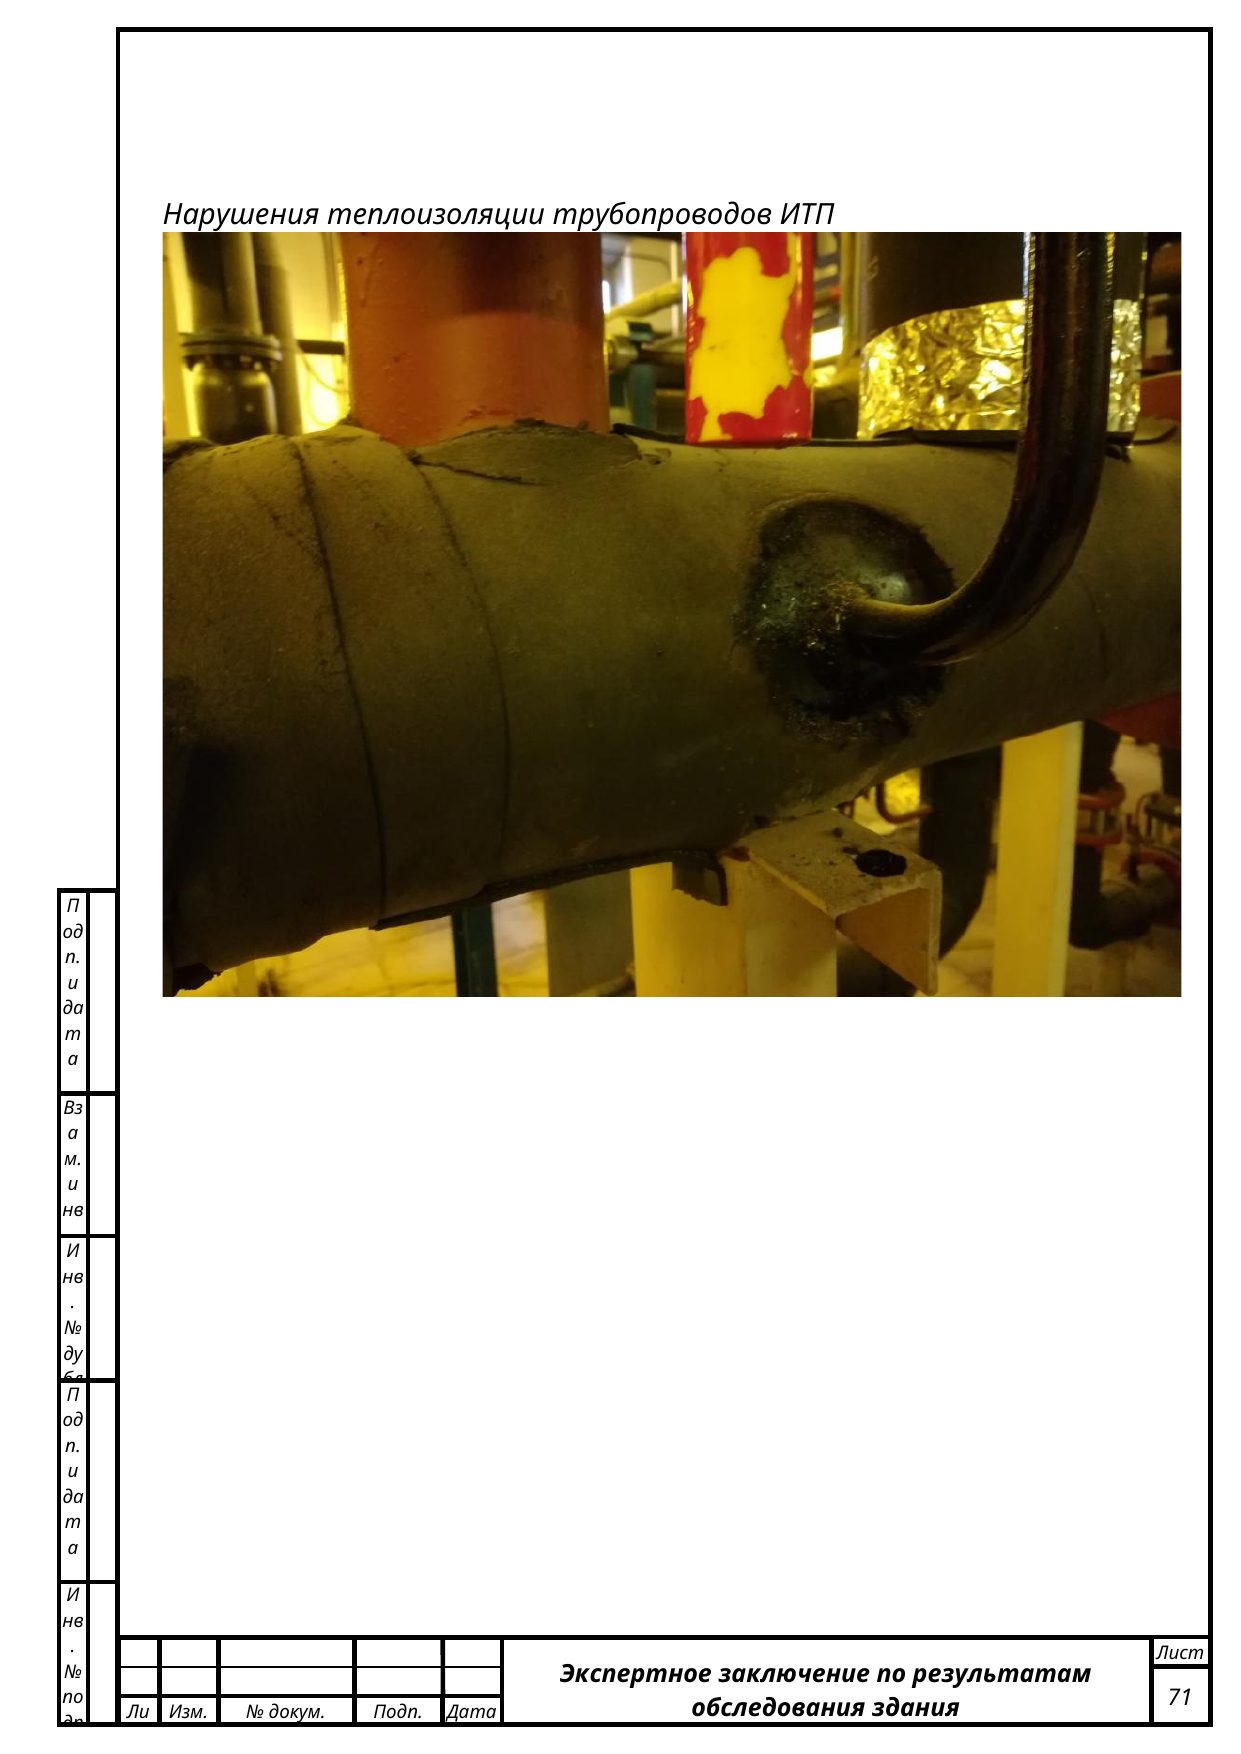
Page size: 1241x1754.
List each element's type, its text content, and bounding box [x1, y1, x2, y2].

text Нарушения теплоизоляции трубопроводов ИТП [162, 193, 1181, 232]
picture [162, 232, 1182, 997]
